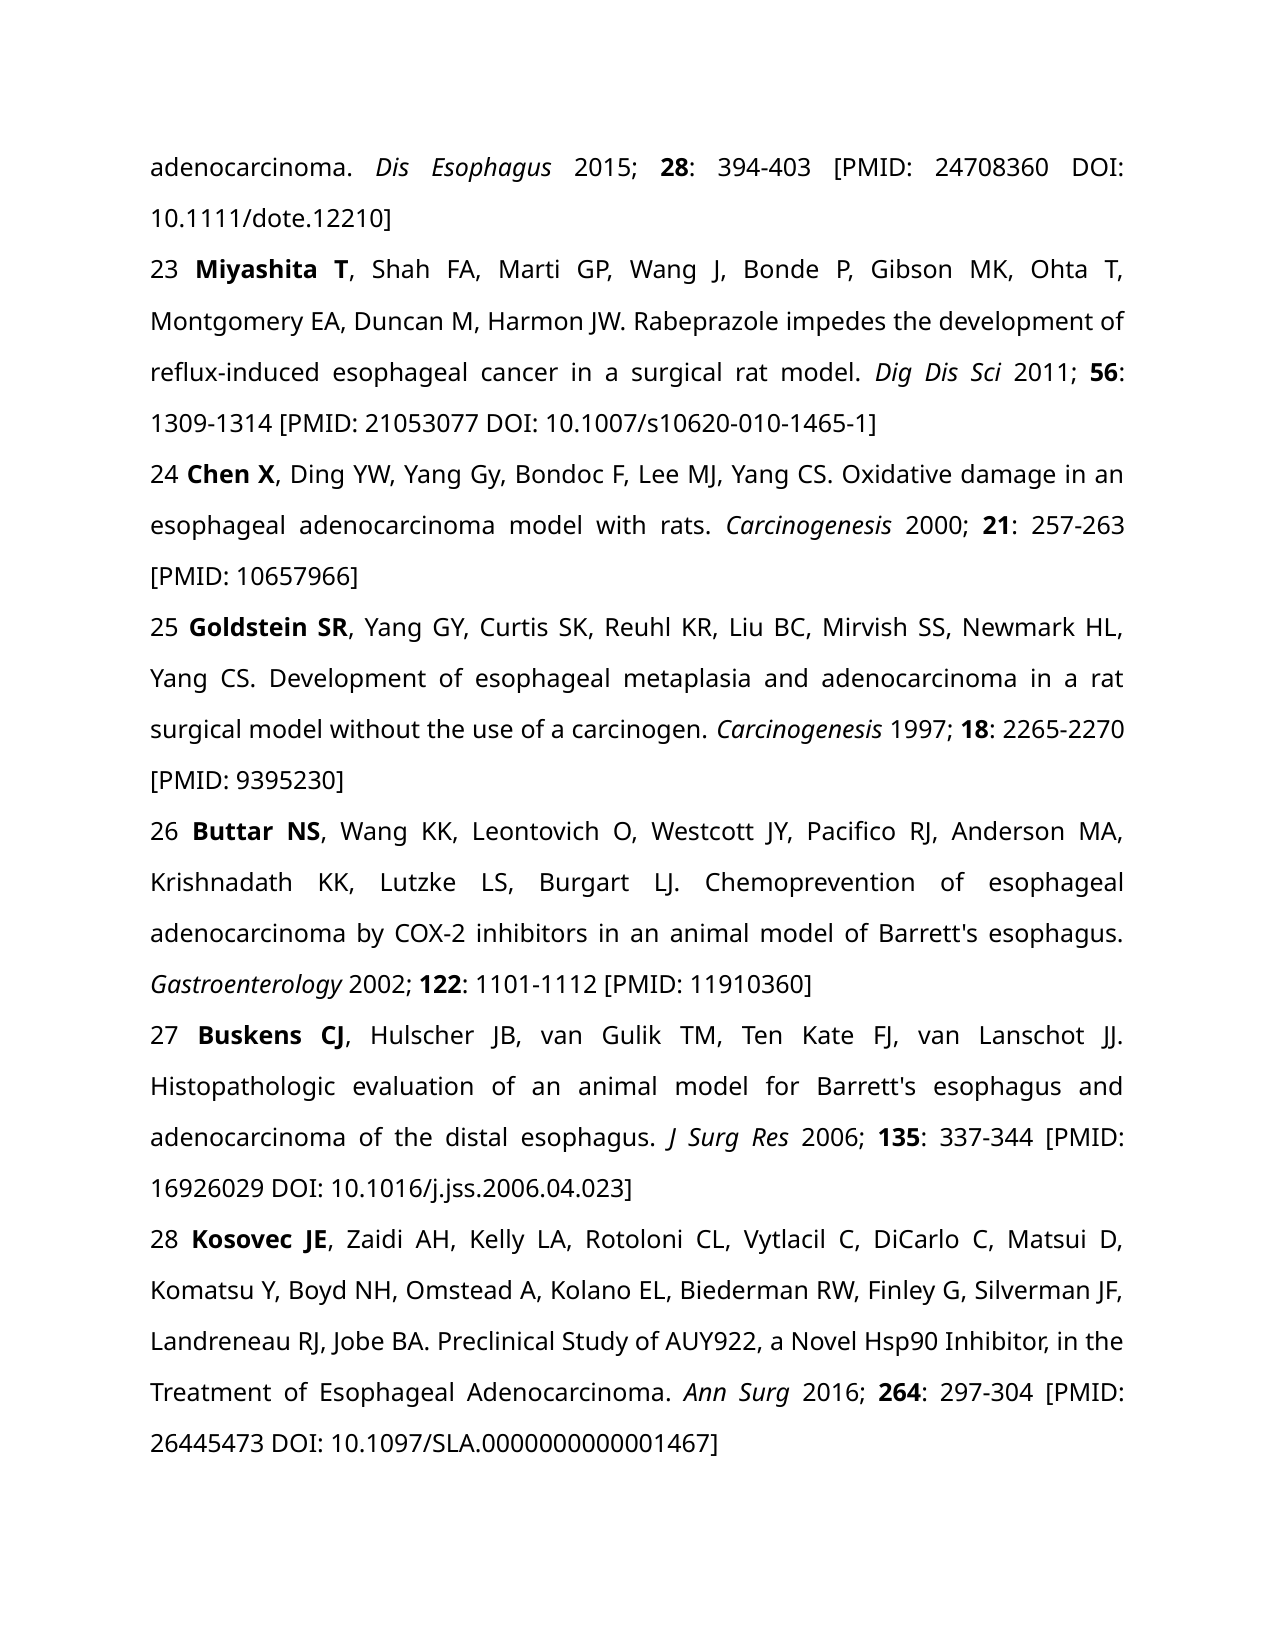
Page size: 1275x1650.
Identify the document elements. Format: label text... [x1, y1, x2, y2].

text 27 Buskens CJ, Hulscher JB, van Gulik TM, Ten Kate FJ, van Lanschot JJ. Histopathologic evaluation of an animal model for Barrett's esophagus and adenocarcinoma of the distal esophagus. J Surg Res 2006; 135: 337-344 [PMID: 16926029 DOI: 10.1016/j.jss.2006.04.023] [150, 1018, 1125, 1205]
text 24 Chen X, Ding YW, Yang Gy, Bondoc F, Lee MJ, Yang CS. Oxidative damage in an esophageal adenocarcinoma model with rats. Carcinogenesis 2000; 21: 257-263 [PMID: 10657966] [150, 456, 1125, 592]
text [150, 150, 1125, 235]
text 23 Miyashita T, Shah FA, Marti GP, Wang J, Bonde P, Gibson MK, Ohta T, Montgomery EA, Duncan M, Harmon JW. Rabeprazole impedes the development of reflux-induced esophageal cancer in a surgical rat model. Dig Dis Sci 2011; 56: 1309-1314 [PMID: 21053077 DOI: 10.1007/s10620-010-1465-1] [150, 252, 1125, 439]
text 25 Goldstein SR, Yang GY, Curtis SK, Reuhl KR, Liu BC, Mirvish SS, Newmark HL, Yang CS. Development of esophageal metaplasia and adenocarcinoma in a rat surgical model without the use of a carcinogen. Carcinogenesis 1997; 18: 2265-2270 [PMID: 9395230] [150, 609, 1125, 797]
text 26 Buttar NS, Wang KK, Leontovich O, Westcott JY, Pacifico RJ, Anderson MA, Krishnadath KK, Lutzke LS, Burgart LJ. Chemoprevention of esophageal adenocarcinoma by COX-2 inhibitors in an animal model of Barrett's esophagus. Gastroenterology 2002; 122: 1101-1112 [PMID: 11910360] [150, 813, 1125, 1001]
text 28 Kosovec JE, Zaidi AH, Kelly LA, Rotoloni CL, Vytlacil C, DiCarlo C, Matsui D, Komatsu Y, Boyd NH, Omstead A, Kolano EL, Biederman RW, Finley G, Silverman JF, Landreneau RJ, Jobe BA. Preclinical Study of AUY922, a Novel Hsp90 Inhibitor, in the Treatment of Esophageal Adenocarcinoma. Ann Surg 2016; 264: 297-304 [PMID: 26445473 DOI: 10.1097/SLA.0000000000001467] [150, 1222, 1125, 1460]
